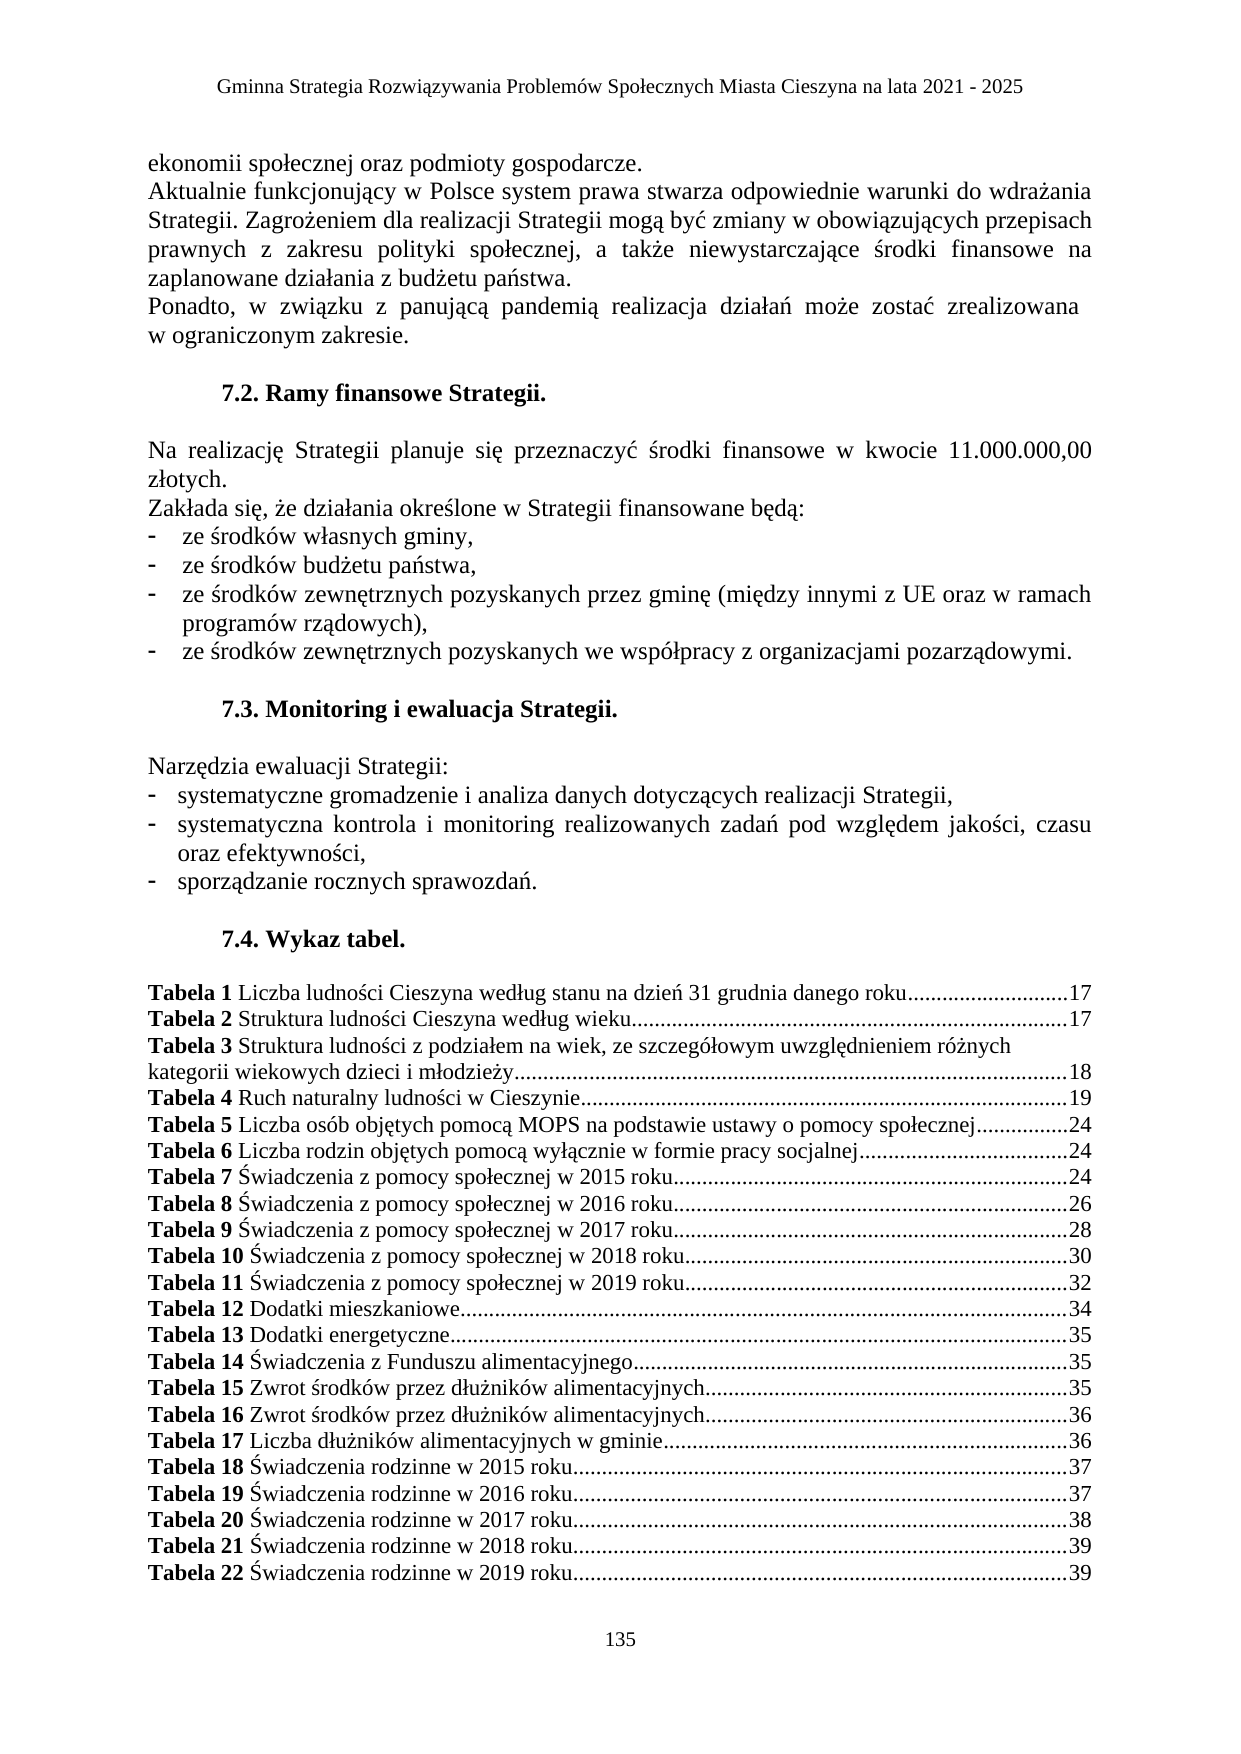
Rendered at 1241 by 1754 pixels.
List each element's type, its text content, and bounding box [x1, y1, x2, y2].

text Tabela 1 Liczba ludności Cieszyna według stanu na dzień 31 grudnia danego roku 17 [148, 979, 1093, 1005]
text Tabela 16 Zwrot środków przez dłużników alimentacyjnych 36 [148, 1401, 1093, 1427]
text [148, 148, 1093, 176]
list ze środków zewnętrznych pozyskanych we współpracy z organizacjami pozarządowymi. [148, 636, 1093, 665]
text Tabela 6 Liczba rodzin objętych pomocą wyłącznie w formie pracy socjalnej 24 [148, 1137, 1093, 1163]
text Na realizację Strategii planuje się przeznaczyć środki finansowe w kwocie 11.000.000,00 złotych. [148, 435, 1093, 493]
text Tabela 5 Liczba osób objętych pomocą MOPS na podstawie ustawy o pomocy społecznej 24 [148, 1111, 1093, 1137]
subtitle 7.4. Wykaz tabel. [148, 924, 1093, 953]
text Ponadto, w związku z panującą pandemią realizacja działań może zostać zrealizowana w ograniczonym zakresie. [148, 291, 1093, 349]
text Tabela 15 Zwrot środków przez dłużników alimentacyjnych 35 [148, 1374, 1093, 1401]
list ze środków zewnętrznych pozyskanych przez gminę (między innymi z UE oraz w ramach programów rządowych), [148, 579, 1093, 636]
text Tabela 9 Świadczenia z pomocy społecznej w 2017 roku 28 [148, 1216, 1093, 1242]
text Tabela 14 Świadczenia z Funduszu alimentacyjnego 35 [148, 1348, 1093, 1374]
text Tabela 4 Ruch naturalny ludności w Cieszynie 19 [148, 1084, 1093, 1111]
list ze środków własnych gminy, [148, 521, 1093, 550]
list systematyczna kontrola i monitoring realizowanych zadań pod względem jakości, czasu oraz efektywności, [148, 809, 1093, 866]
list systematyczne gromadzenie i analiza danych dotyczących realizacji Strategii, [148, 780, 1093, 809]
text Tabela 2 Struktura ludności Cieszyna według wieku 17 [148, 1005, 1093, 1032]
text Tabela 18 Świadczenia rodzinne w 2015 roku 37 [148, 1453, 1093, 1480]
text Narzędzia ewaluacji Strategii: [148, 751, 1093, 780]
text Tabela 17 Liczba dłużników alimentacyjnych w gminie 36 [148, 1427, 1093, 1453]
text Tabela 7 Świadczenia z pomocy społecznej w 2015 roku 24 [148, 1163, 1093, 1190]
text Tabela 13 Dodatki energetyczne 35 [148, 1322, 1093, 1348]
text Tabela 8 Świadczenia z pomocy społecznej w 2016 roku 26 [148, 1190, 1093, 1216]
subtitle 7.3. Monitoring i ewaluacja Strategii. [148, 694, 1093, 723]
text Tabela 20 Świadczenia rodzinne w 2017 roku 38 [148, 1506, 1093, 1532]
text Tabela 12 Dodatki mieszkaniowe 34 [148, 1295, 1093, 1322]
list ze środków budżetu państwa, [148, 550, 1093, 579]
text Zakłada się, że działania określone w Strategii finansowane będą: [148, 493, 1093, 521]
list sporządzanie rocznych sprawozdań. [148, 866, 1093, 895]
text Tabela 19 Świadczenia rodzinne w 2016 roku 37 [148, 1480, 1093, 1506]
text Tabela 10 Świadczenia z pomocy społecznej w 2018 roku 30 [148, 1242, 1093, 1269]
text Aktualnie funkcjonujący w Polsce system prawa stwarza odpowiednie warunki do wdrażania Strategii. Zagrożeniem dla realizacji Strategii mogą być zmiany w obowiązujących przepisach prawnych z zakresu polityki społecznej, a także niewystarczające środki finansowe na zaplanowane działania z budżetu państwa. [148, 176, 1093, 291]
text Tabela 21 Świadczenia rodzinne w 2018 roku 39 [148, 1532, 1093, 1559]
text Tabela 22 Świadczenia rodzinne w 2019 roku 39 [148, 1559, 1093, 1585]
subtitle 7.2. Ramy finansowe Strategii. [148, 378, 1093, 406]
text Tabela 3 Struktura ludności z podziałem na wiek, ze szczegółowym uwzględnieniem różnych kategorii wiekowych dzieci i młodzieży 18 [148, 1032, 1093, 1084]
text Tabela 11 Świadczenia z pomocy społecznej w 2019 roku 32 [148, 1269, 1093, 1295]
